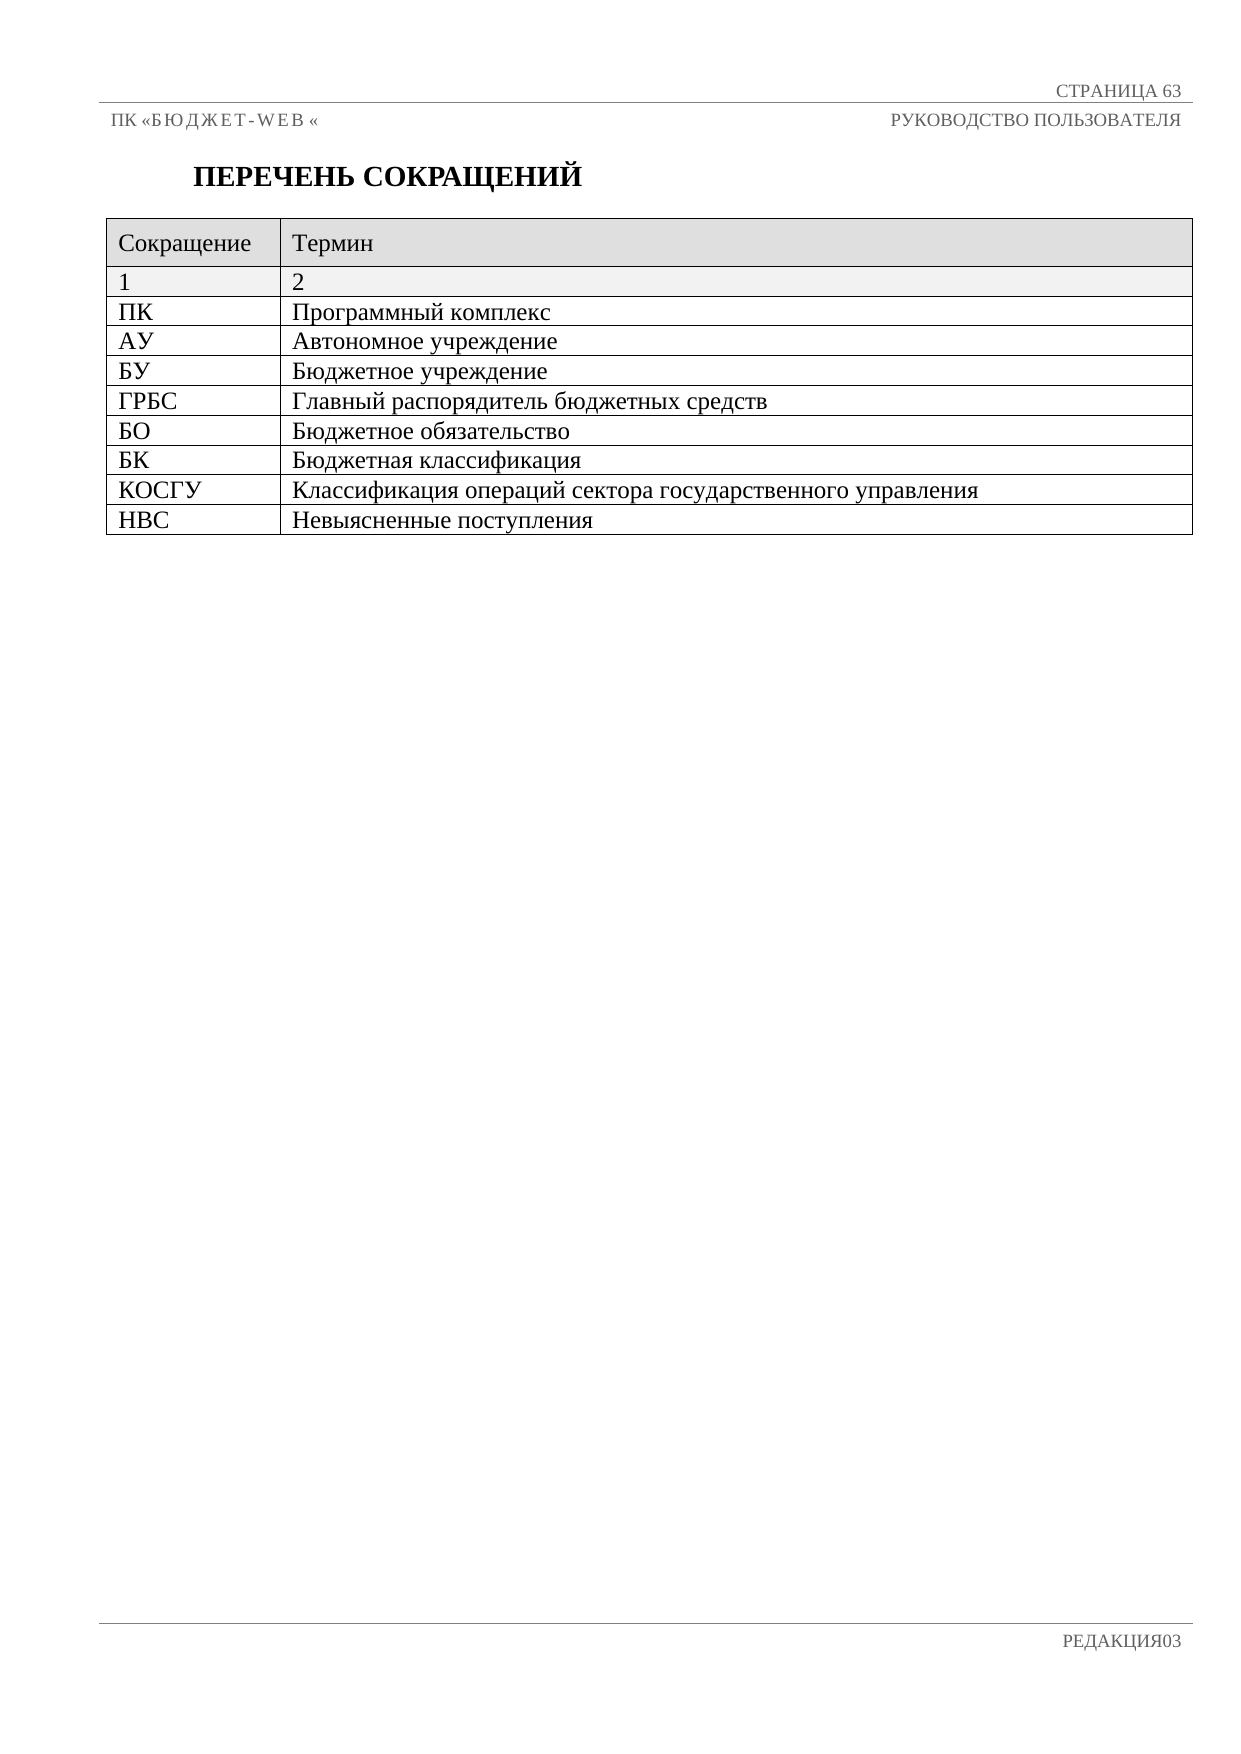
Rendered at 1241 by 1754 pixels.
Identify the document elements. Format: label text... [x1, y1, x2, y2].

table_cell КОСГУ [107, 475, 280, 504]
table_cell Невыясненные поступления [281, 505, 1192, 534]
table_cell Бюджетное учреждение [281, 356, 1192, 385]
table_cell ГРБС [107, 386, 280, 415]
table_cell БУ [107, 356, 280, 385]
table_header Термин [281, 219, 1192, 266]
table_cell Программный комплекс [281, 297, 1192, 325]
table_cell БО [107, 416, 280, 444]
table_cell Автономное учреждение [281, 326, 1192, 355]
table_cell 2 [281, 267, 1192, 296]
table_header Сокращение [107, 219, 280, 266]
table_cell БК [107, 446, 280, 474]
table_cell 1 [107, 267, 280, 296]
table_cell НВС [107, 505, 280, 534]
table_cell ПК [107, 297, 280, 325]
table_cell Главный распорядитель бюджетных средств [281, 386, 1192, 415]
text Перечень сокращений [193, 159, 1181, 193]
table_cell Бюджетная классификация [281, 446, 1192, 474]
table_cell Классификация операций сектора государственного управления [281, 475, 1192, 504]
table_cell АУ [107, 326, 280, 355]
table_cell Бюджетное обязательство [281, 416, 1192, 444]
